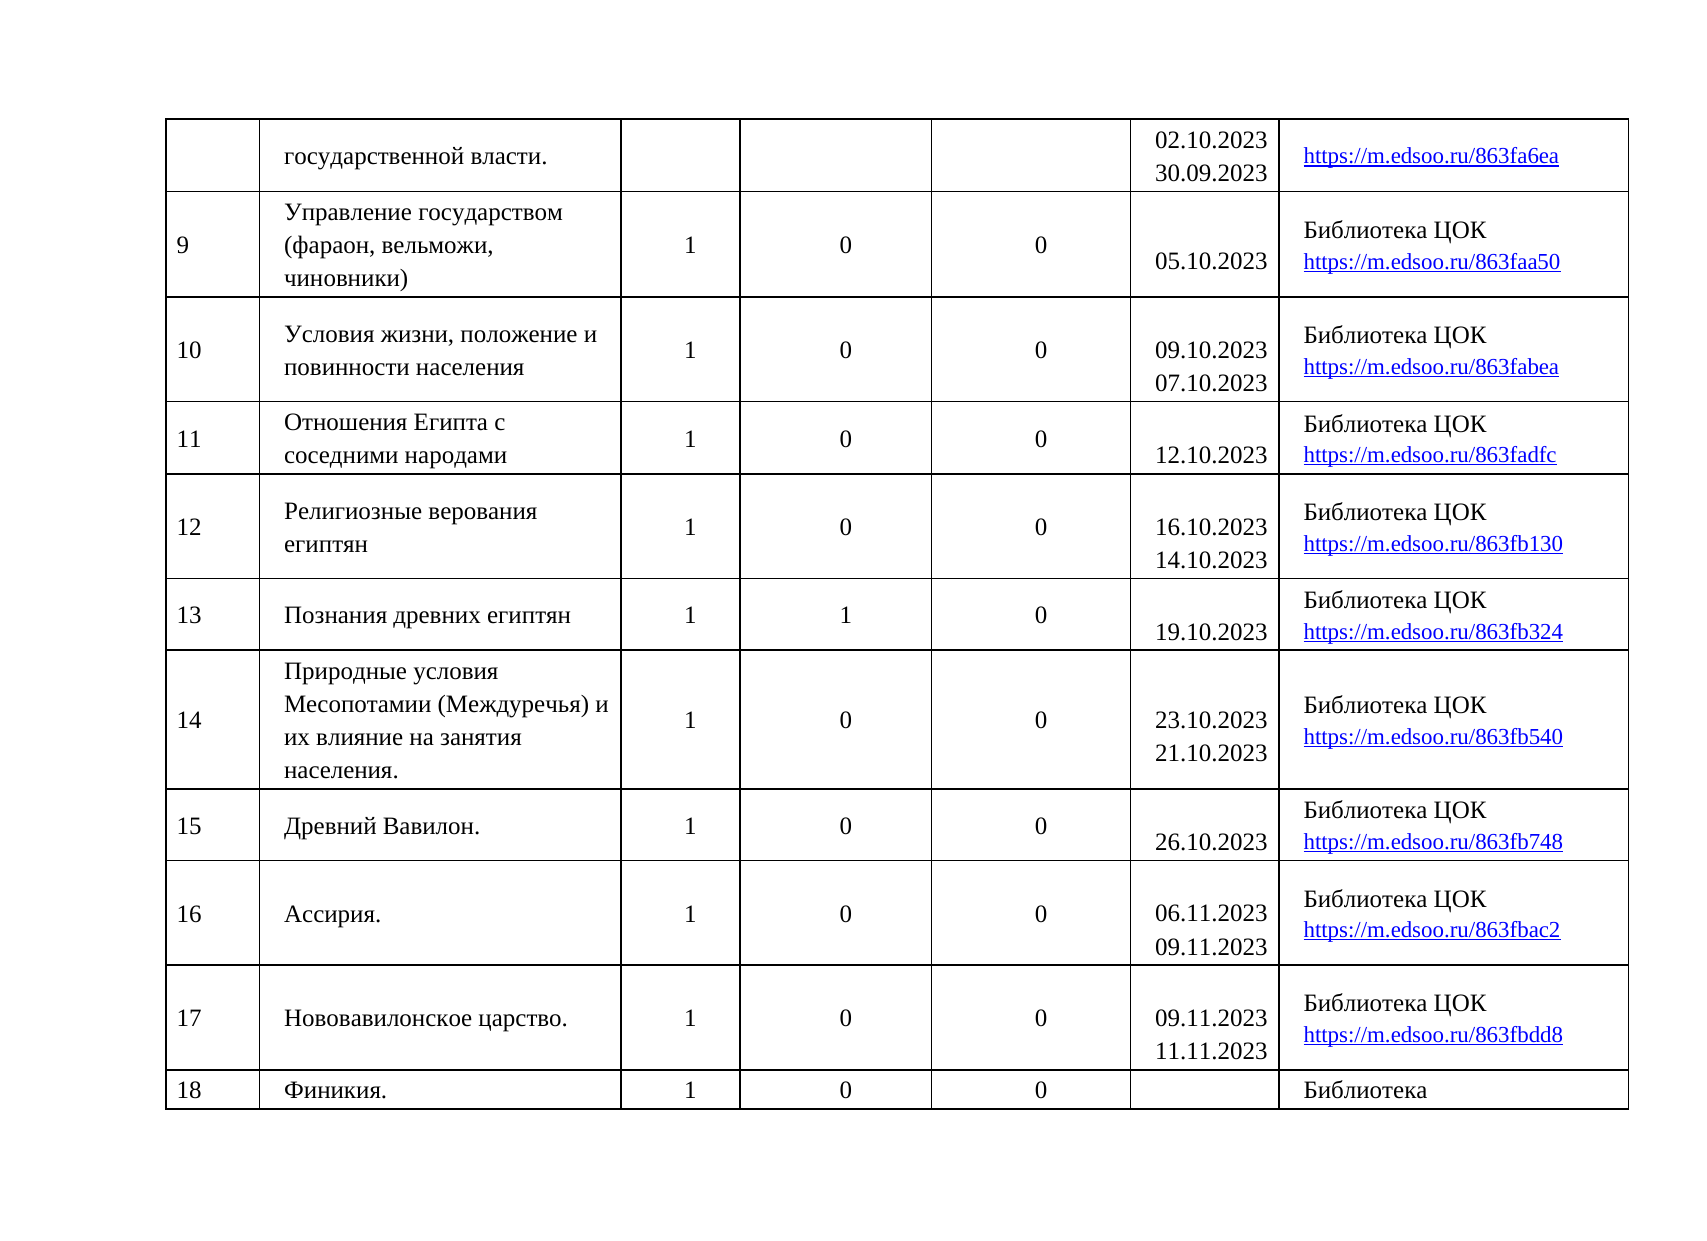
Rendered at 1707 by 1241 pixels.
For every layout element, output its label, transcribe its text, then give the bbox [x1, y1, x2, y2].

table_cell 0 [741, 402, 931, 473]
table_cell Природные условия Месопотамии (Междуречья) и их влияние на занятия населения. [260, 651, 620, 788]
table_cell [260, 120, 620, 191]
table_cell 09.10.2023 07.10.2023 [1131, 298, 1278, 401]
table_cell 06.11.2023 09.11.2023 [1131, 861, 1278, 964]
table_cell 1 [741, 579, 931, 649]
table_cell Религиозные верования египтян [260, 475, 620, 578]
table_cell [1280, 1071, 1628, 1108]
table_cell 0 [932, 120, 1130, 191]
table_cell 1 [622, 298, 739, 401]
table_cell Библиотека ЦОК https://m.edsoo.ru/863fbdd8 [1280, 966, 1628, 1069]
table_cell 1 [622, 120, 739, 191]
table_cell 14 [167, 651, 259, 788]
table_cell 0 [741, 651, 931, 788]
table_cell 0 [932, 790, 1130, 859]
table_cell 1 [622, 579, 739, 649]
table_cell Финикия. [260, 1071, 620, 1108]
table_cell 12.10.2023 [1131, 402, 1278, 473]
table_cell 12 [167, 475, 259, 578]
table_cell 0 [932, 861, 1130, 964]
table_cell Условия жизни, положение и повинности населения [260, 298, 620, 401]
table_cell 0 [932, 192, 1130, 296]
table_cell Познания древних египтян [260, 579, 620, 649]
table_cell Ассирия. [260, 861, 620, 964]
table_cell 0 [741, 192, 931, 296]
table_cell 0 [741, 861, 931, 964]
table_cell Управление государством (фараон, вельможи, чиновники) [260, 192, 620, 296]
table_cell 0 [932, 651, 1130, 788]
table_cell Библиотека ЦОК https://m.edsoo.ru/863fadfc [1280, 402, 1628, 473]
table_cell Библиотека ЦОК https://m.edsoo.ru/863faa50 [1280, 192, 1628, 296]
table_cell 0 [932, 579, 1130, 649]
table_cell 19.10.2023 [1131, 579, 1278, 649]
table_cell 8 [167, 120, 259, 191]
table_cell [1131, 1071, 1278, 1108]
table_cell 09.11.2023 11.11.2023 [1131, 966, 1278, 1069]
table_cell 0 [741, 1071, 931, 1108]
table_cell 1 [622, 651, 739, 788]
table_cell 0 [741, 475, 931, 578]
table_cell 1 [622, 1071, 739, 1108]
table_cell 0 [741, 120, 931, 191]
table_cell 0 [741, 790, 931, 859]
table_cell 26.10.2023 [1131, 790, 1278, 859]
table_cell 0 [932, 966, 1130, 1069]
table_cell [1280, 120, 1628, 191]
table_cell 0 [741, 298, 931, 401]
table_cell Библиотека ЦОК https://m.edsoo.ru/863fabea [1280, 298, 1628, 401]
table_cell 23.10.2023 21.10.2023 [1131, 651, 1278, 788]
table_cell 10 [167, 298, 259, 401]
table_cell 13 [167, 579, 259, 649]
table_cell 0 [932, 475, 1130, 578]
table_cell Библиотека ЦОК https://m.edsoo.ru/863fb748 [1280, 790, 1628, 859]
table_cell 1 [622, 402, 739, 473]
table_cell 0 [932, 298, 1130, 401]
table_cell Нововавилонское царство. [260, 966, 620, 1069]
table_cell 15 [167, 790, 259, 859]
table_cell 1 [622, 861, 739, 964]
table_cell 1 [622, 475, 739, 578]
table_cell 0 [932, 1071, 1130, 1108]
table_cell Библиотека ЦОК https://m.edsoo.ru/863fb130 [1280, 475, 1628, 578]
table_cell 0 [741, 966, 931, 1069]
table_cell 11 [167, 402, 259, 473]
table_cell 0 [932, 402, 1130, 473]
table_cell 16 [167, 861, 259, 964]
table_cell 1 [622, 966, 739, 1069]
table_cell 18 [167, 1071, 259, 1108]
table_cell 05.10.2023 [1131, 192, 1278, 296]
table_cell Библиотека ЦОК https://m.edsoo.ru/863fb540 [1280, 651, 1628, 788]
table_cell 1 [622, 790, 739, 859]
table_cell Отношения Египта с соседними народами [260, 402, 620, 473]
table_cell Древний Вавилон. [260, 790, 620, 859]
table_cell 9 [167, 192, 259, 296]
table_cell 17 [167, 966, 259, 1069]
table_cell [1131, 120, 1278, 191]
table_cell 16.10.2023 14.10.2023 [1131, 475, 1278, 578]
table_cell Библиотека ЦОК https://m.edsoo.ru/863fbac2 [1280, 861, 1628, 964]
table_cell Библиотека ЦОК https://m.edsoo.ru/863fb324 [1280, 579, 1628, 649]
table_cell 1 [622, 192, 739, 296]
